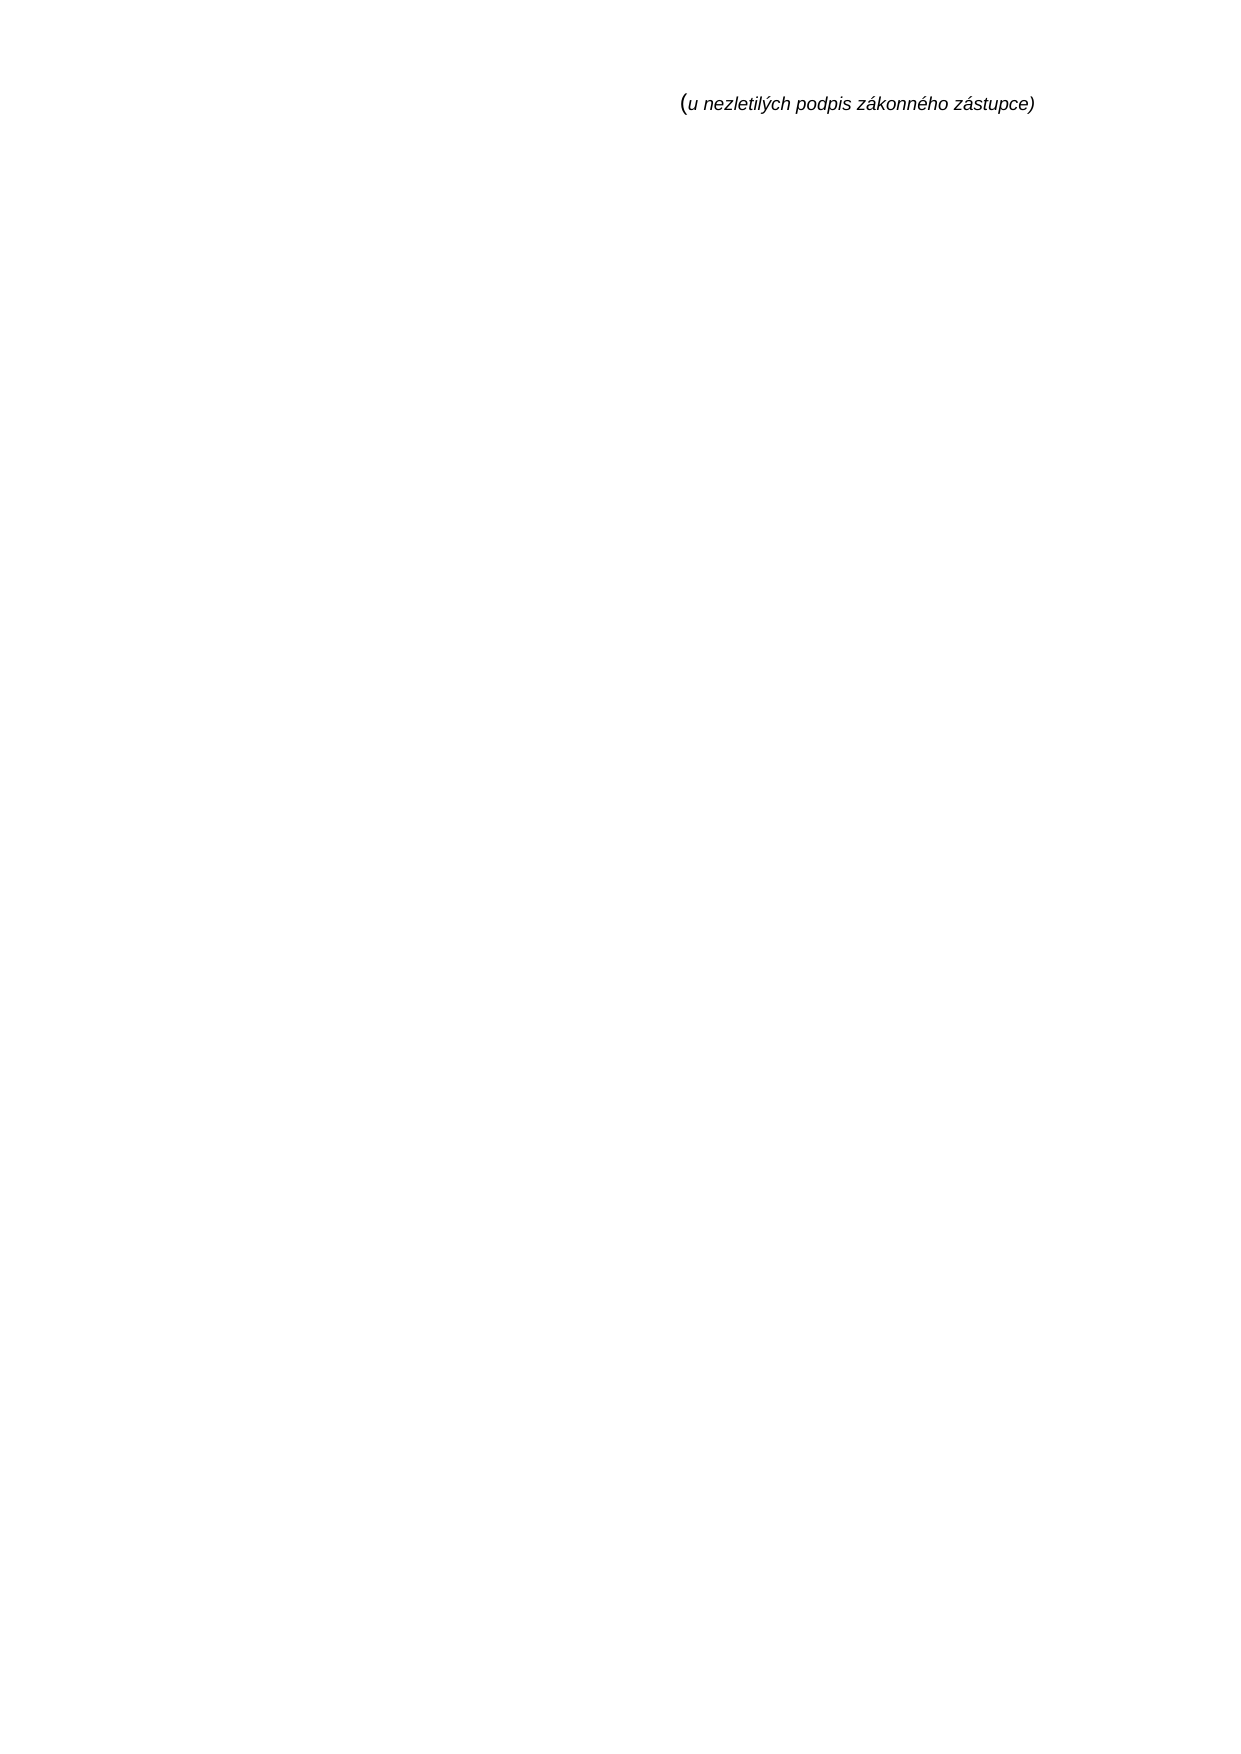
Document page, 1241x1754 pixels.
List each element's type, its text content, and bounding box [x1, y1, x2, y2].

text (u nezletilých podpis zákonného zástupce) [148, 89, 1093, 115]
